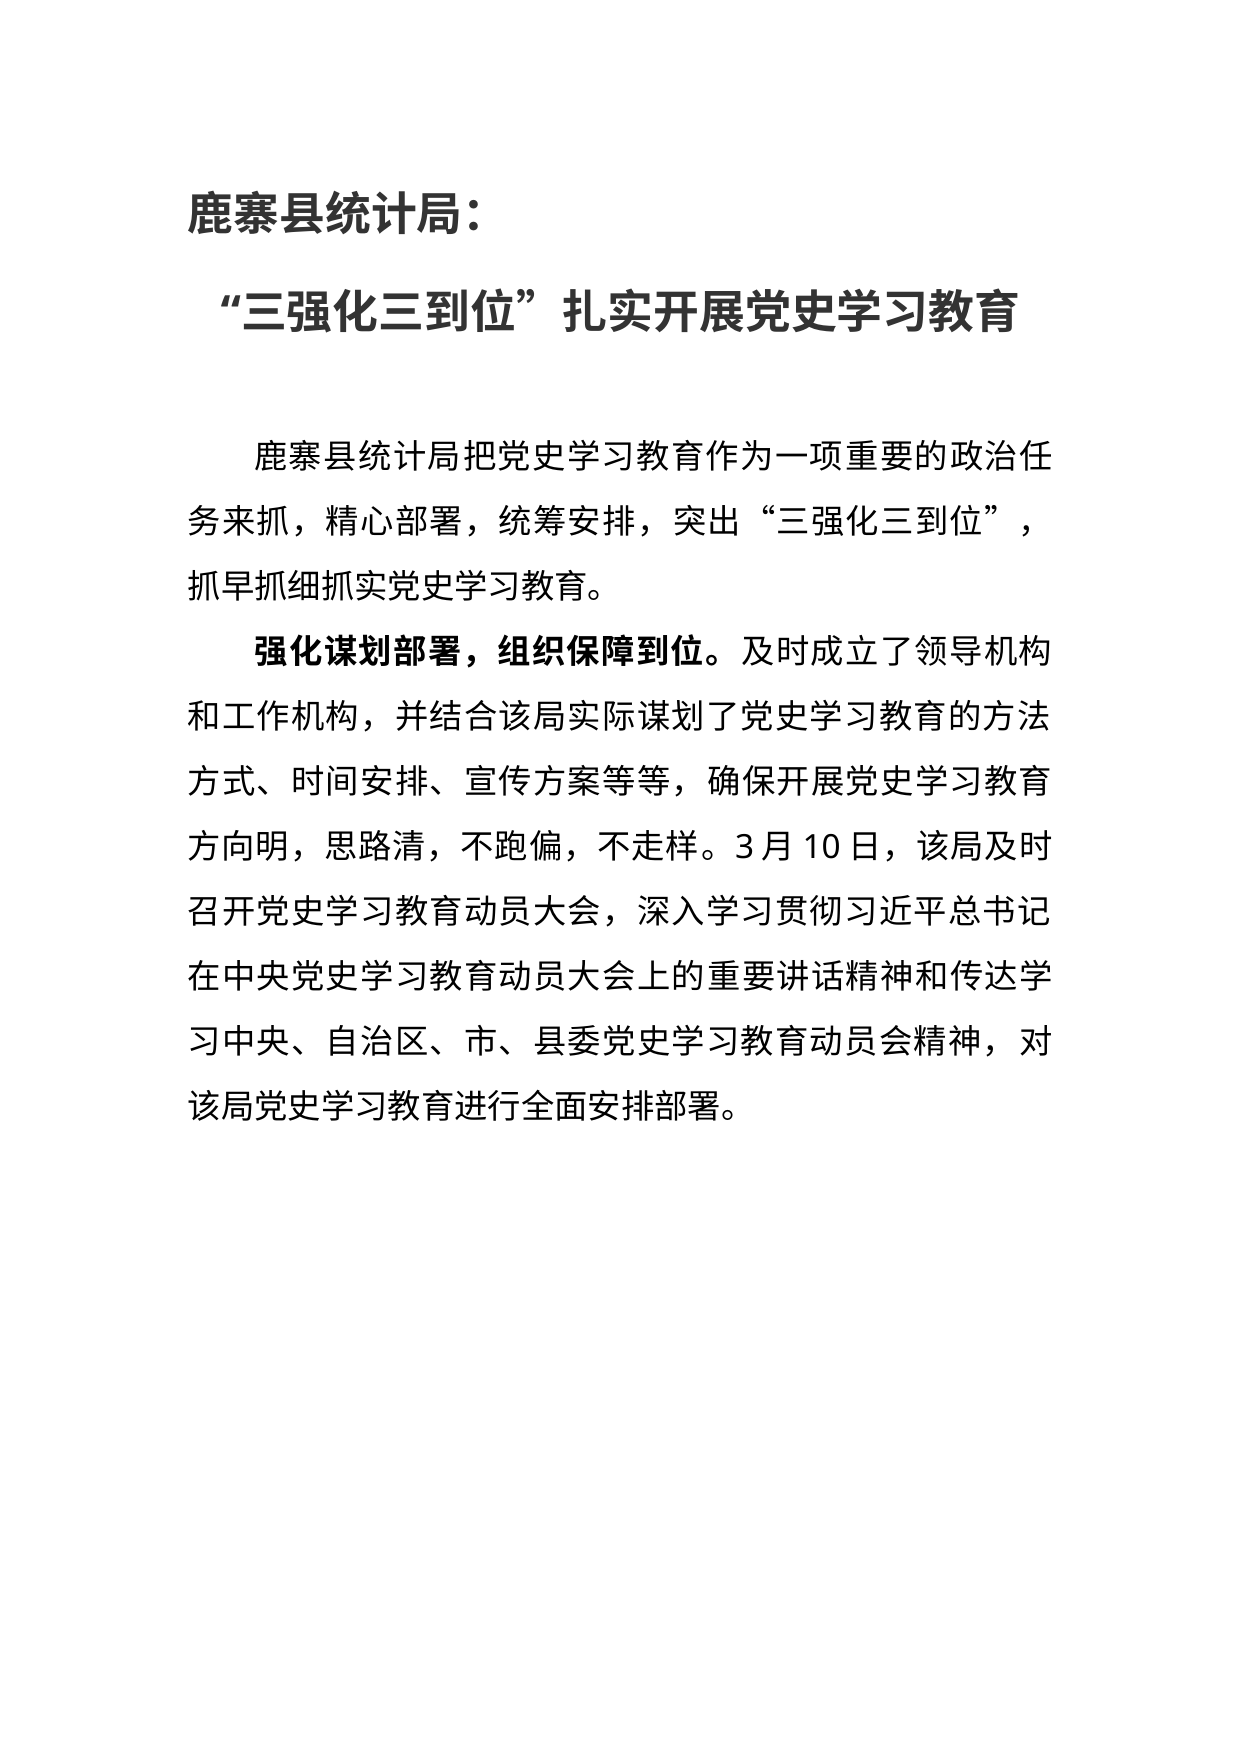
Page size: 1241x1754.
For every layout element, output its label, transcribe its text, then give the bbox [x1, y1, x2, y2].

text “三强化三到位”扎实开展党史学习教育 [187, 259, 1053, 357]
text 鹿寨县统计局： [187, 162, 1053, 259]
list 强化谋划部署，组织保障到位。及时成立了领导机构和工作机构，并结合该局实际谋划了党史学习教育的方法方式、时间安排、宣传方案等等，确保开展党史学习教育方向明，思路清，不跑偏，不走样。3月10日，该局及时召开党史学习教育动员大会，深入学习贯彻习近平总书记在中央党史学习教育动员大会上的重要讲话精神和传达学习中央、自治区、市、县委党史学习教育动员会精神，对该局党史学习教育进行全面安排部署。 [187, 617, 1053, 1137]
text 鹿寨县统计局把党史学习教育作为一项重要的政治任务来抓，精心部署，统筹安排，突出“三强化三到位”，抓早抓细抓实党史学习教育。 [187, 422, 1053, 617]
